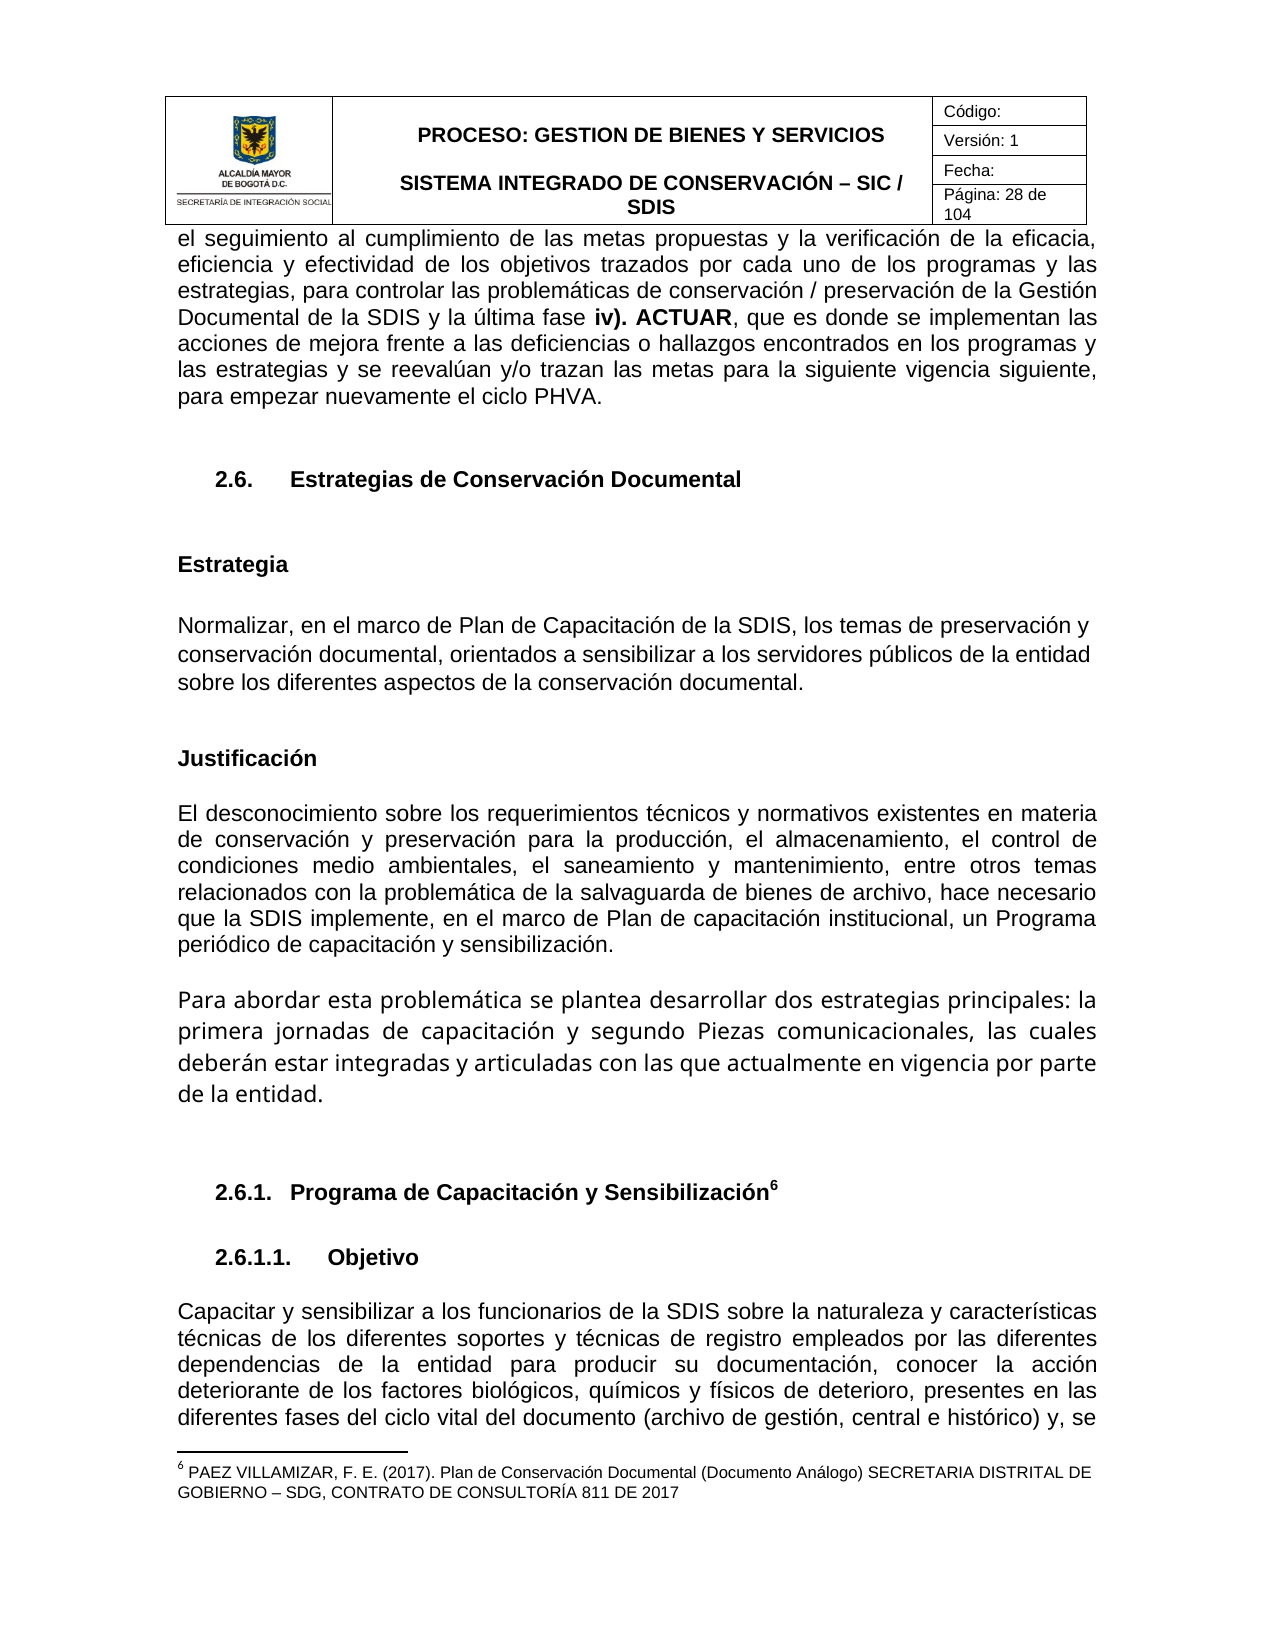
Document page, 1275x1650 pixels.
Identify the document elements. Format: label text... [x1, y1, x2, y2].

subtitle Justificación [177, 745, 1098, 771]
subtitle Programa de Capacitación y Sensibilización [215, 1177, 1098, 1206]
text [177, 165, 1098, 409]
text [177, 1298, 1098, 1430]
text Para abordar esta problemática se plantea desarrollar dos estrategias principales: la primera jornadas de capacitación y segundo Piezas comunicacionales, las cuales deberán estar integradas y articuladas con las que actualmente en vigencia por parte de la entidad. [177, 984, 1098, 1109]
picture [176, 116, 332, 205]
text Normalizar, en el marco de Plan de Capacitación de la SDIS, los temas de preservación y conservación documental, orientados a sensibilizar a los servidores públicos de la entidad sobre los diferentes aspectos de la conservación documental. [177, 612, 1098, 696]
subtitle Estrategia [177, 551, 1098, 578]
text El desconocimiento sobre los requerimientos técnicos y normativos existentes en materia de conservación y preservación para la producción, el almacenamiento, el control de condiciones medio ambientales, el saneamiento y mantenimiento, entre otros temas relacionados con la problemática de la salvaguarda de bienes de archivo, hace necesario que la SDIS implemente, en el marco de Plan de capacitación institucional, un Programa periódico de capacitación y sensibilización. [177, 799, 1098, 958]
subtitle Estrategias de Conservación Documental [215, 466, 1098, 492]
subtitle Objetivo [215, 1243, 1098, 1270]
